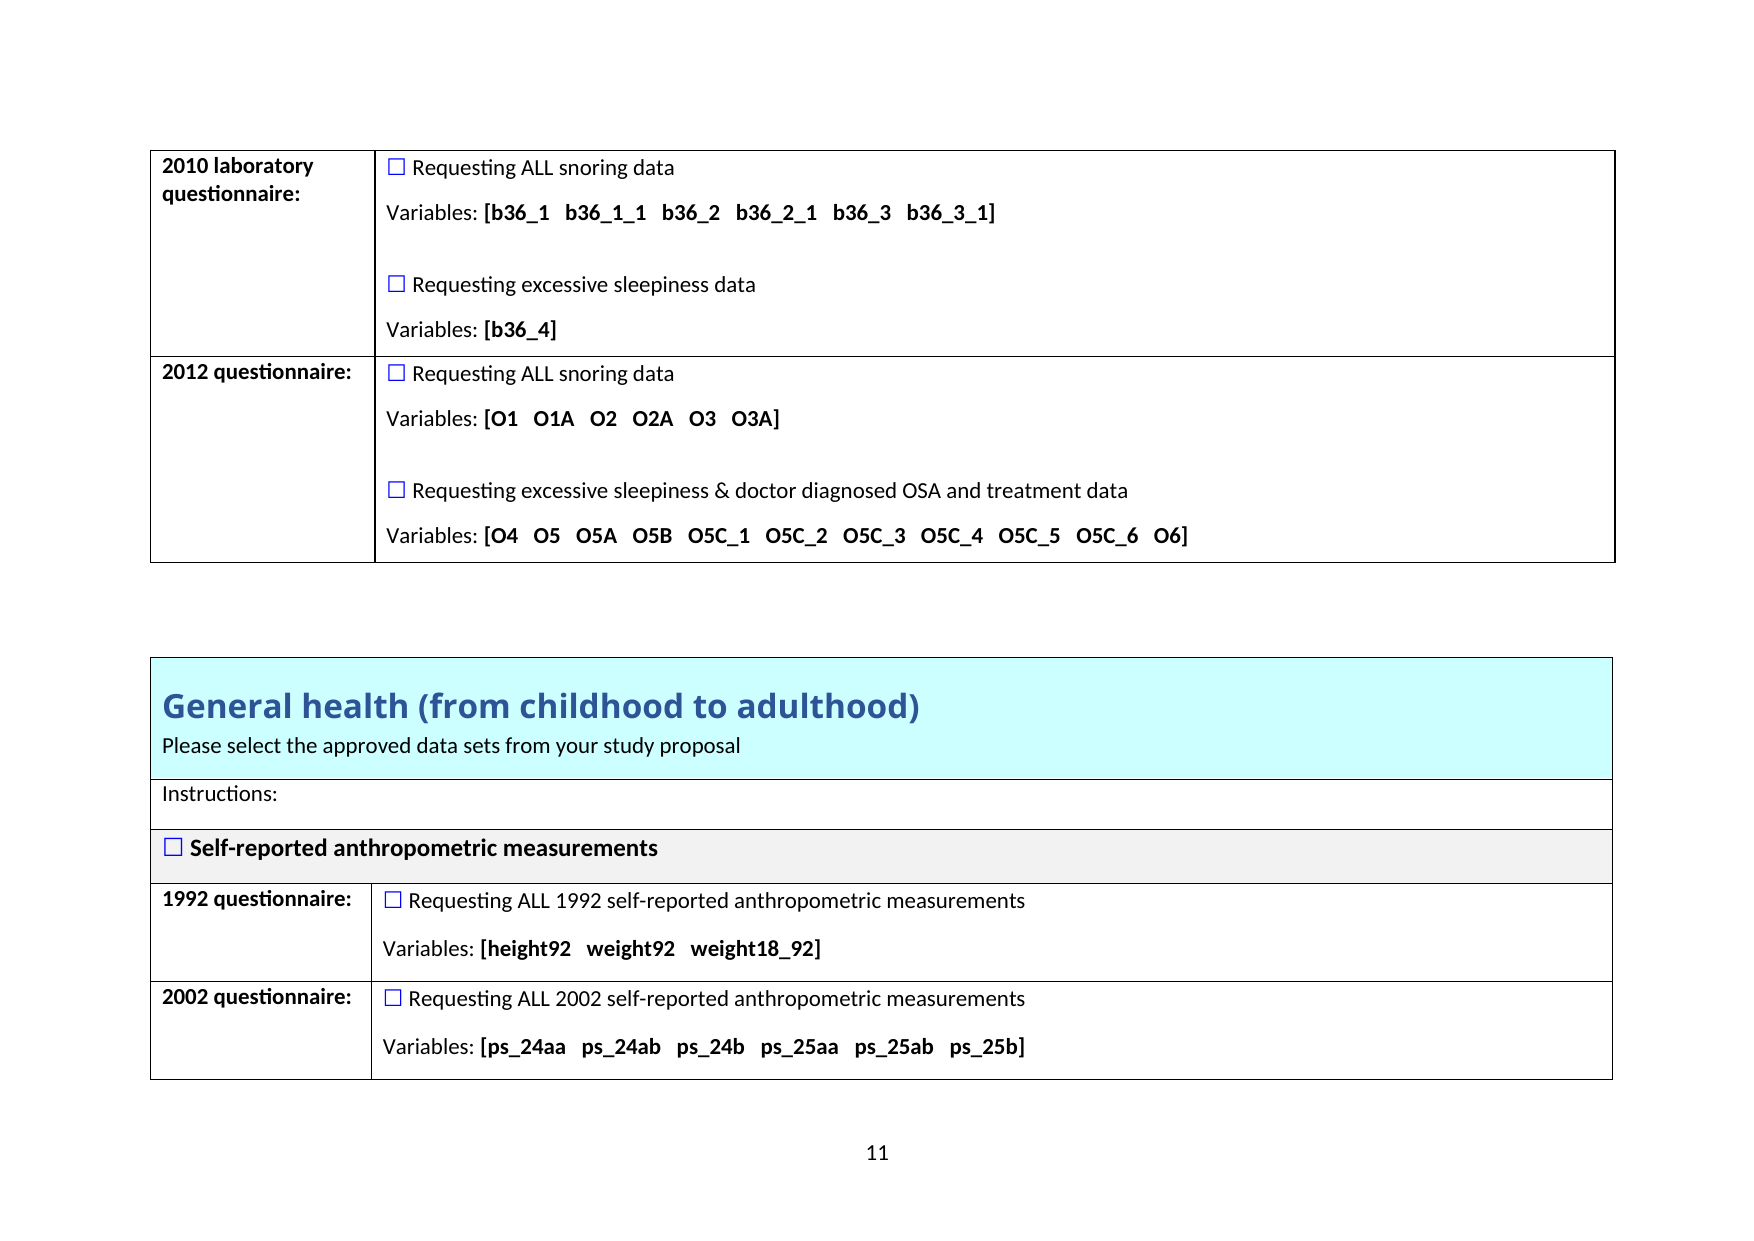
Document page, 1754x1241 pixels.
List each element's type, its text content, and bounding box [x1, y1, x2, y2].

table_cell Requesting ALL snoring data Variables: [b36_1 b36_1_1 b36_2 b36_2_1 b36_3 b36_3_1] Requesting excessive sleepiness data Variables: [b36_4] [376, 151, 1614, 356]
table_cell Instructions: [151, 780, 1612, 829]
table_cell Requesting ALL 2002 self-reported anthropometric measurements Variables: [ps_24aa ps_24ab ps_24b ps_25aa ps_25ab ps_25b] [372, 982, 1612, 1079]
table_cell 2002 questionnaire: [151, 982, 371, 1079]
table_cell 2012 questionnaire: [151, 357, 374, 562]
table_cell Requesting ALL 1992 self-reported anthropometric measurements Variables: [height92 weight92 weight18_92] [372, 884, 1612, 981]
table_cell Self-reported anthropometric measurements [151, 830, 1612, 883]
table_cell Requesting ALL snoring data Variables: [O1 O1A O2 O2A O3 O3A] Requesting excessive sleepiness & doctor diagnosed OSA and treatment data Variables: [O4 O5 O5A O5B O5C_1 O5C_2 O5C_3 O5C_4 O5C_5 O5C_6 O6] [376, 357, 1614, 562]
table_cell 2010 laboratory questionnaire: [151, 151, 374, 356]
table_cell 1992 questionnaire: [151, 884, 371, 981]
table_header General health (from childhood to adulthood) Please select the approved data sets from your study proposal [151, 658, 1612, 778]
